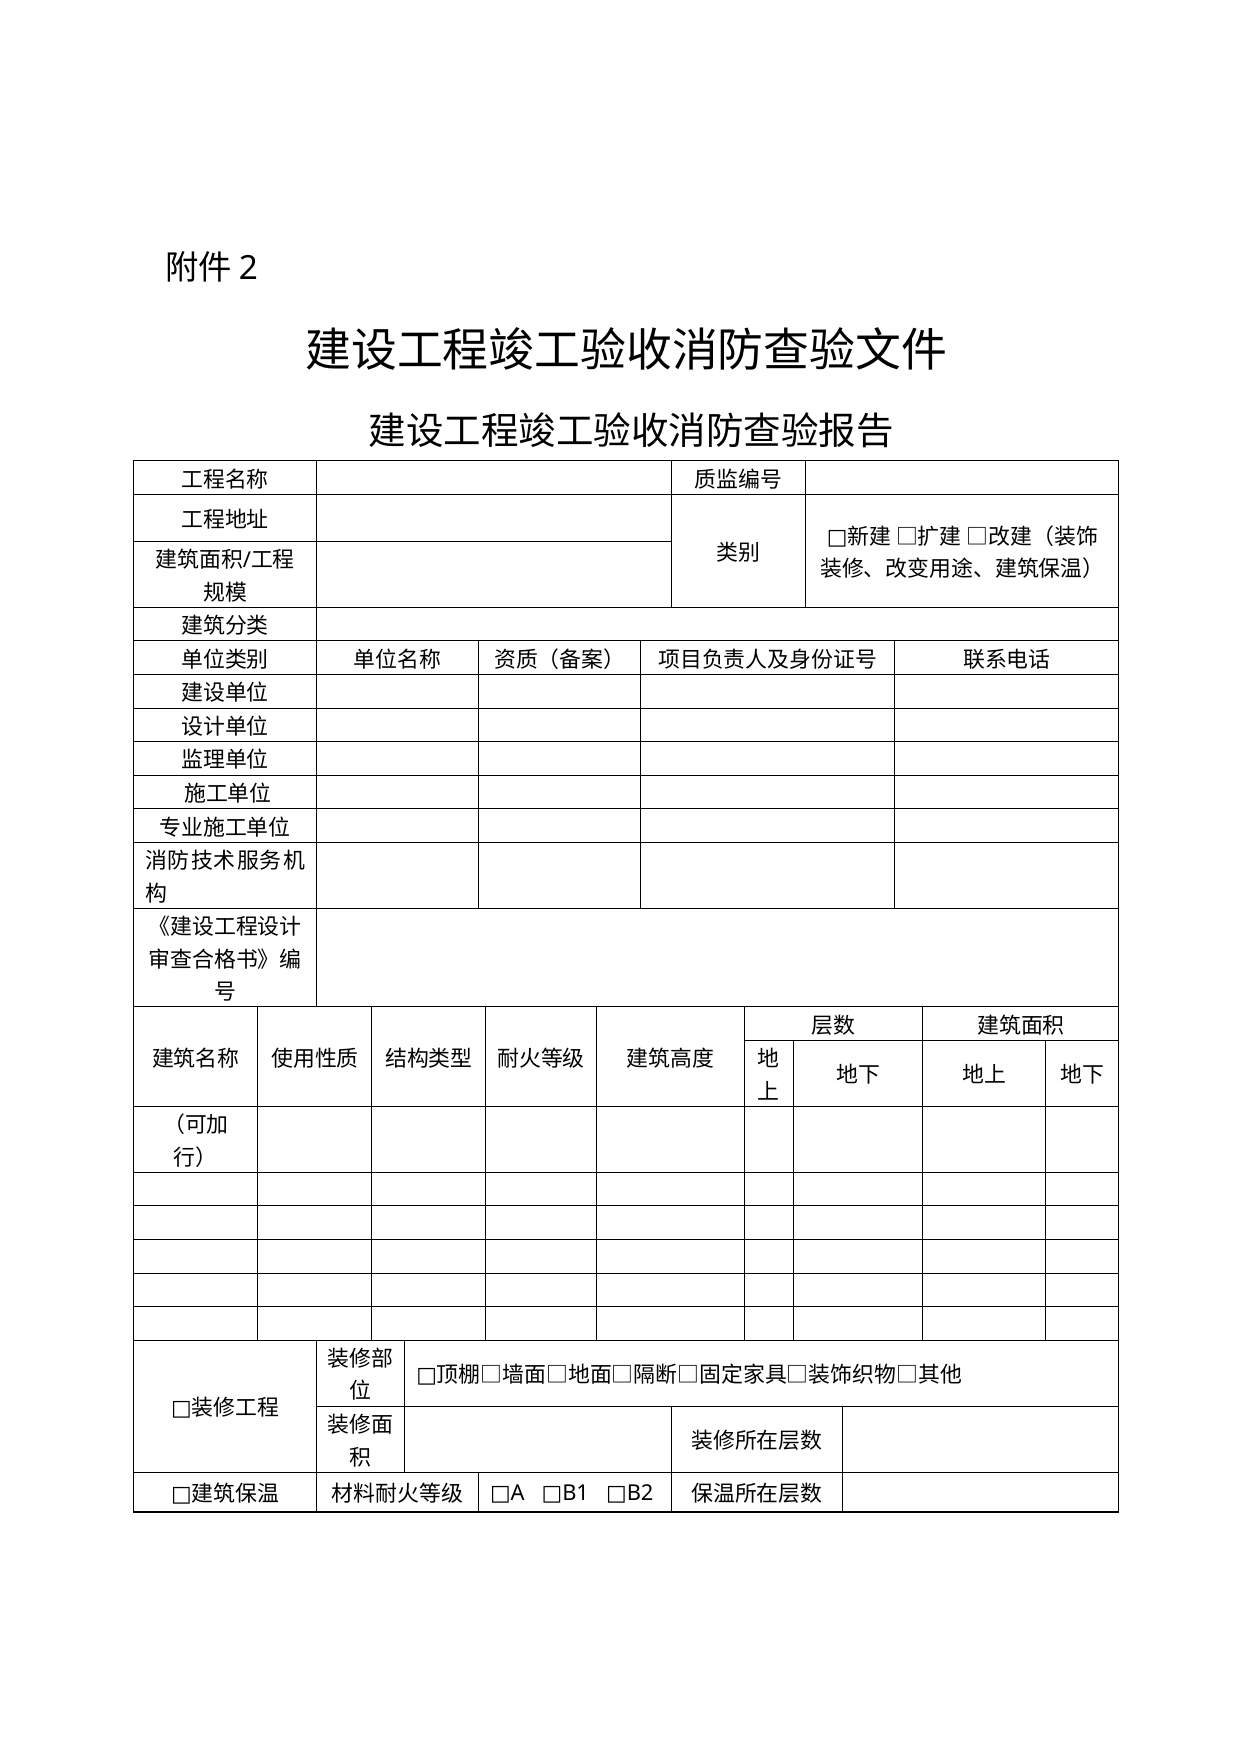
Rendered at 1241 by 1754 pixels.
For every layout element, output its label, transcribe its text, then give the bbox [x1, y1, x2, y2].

table_cell [479, 675, 640, 707]
table_cell [134, 1307, 257, 1339]
table_cell [1046, 1240, 1118, 1272]
table_cell [923, 1307, 1045, 1339]
table_cell [794, 1107, 922, 1172]
table_cell [597, 1274, 744, 1306]
table_cell [843, 1407, 1118, 1472]
table_cell 设计单位 [134, 709, 316, 741]
table_cell [1046, 1274, 1118, 1306]
table_cell 层数 [745, 1007, 922, 1040]
table_cell [895, 809, 1118, 842]
table_cell [641, 776, 894, 808]
table_cell [134, 1274, 257, 1306]
table_cell [258, 1307, 371, 1339]
table_cell 联系电话 [895, 641, 1118, 674]
table_cell 监理单位 [134, 742, 316, 774]
table_cell 《建设工程设计审查合格书》编号 [134, 909, 316, 1006]
table_cell [641, 809, 894, 842]
table_cell 地下 [1046, 1041, 1118, 1106]
table_cell [1046, 1206, 1118, 1239]
table_cell [317, 608, 1118, 640]
table_cell [923, 1206, 1045, 1239]
table_cell 消防技术服务机构 [134, 843, 316, 908]
table_cell [745, 1307, 793, 1339]
table_cell [895, 776, 1118, 808]
table_cell 地上 [923, 1041, 1045, 1106]
table_cell [794, 1274, 922, 1306]
table_cell [134, 1173, 257, 1205]
table_cell 建设单位 [134, 675, 316, 707]
table_header 质监编号 [672, 461, 805, 494]
table_cell 地下 [794, 1041, 922, 1106]
table_cell 装修所在层数 [672, 1407, 842, 1472]
table_header [317, 461, 671, 494]
table_cell [486, 1206, 596, 1239]
table_cell [895, 742, 1118, 774]
table_cell [317, 542, 671, 607]
table_cell 资质（备案） [479, 641, 640, 674]
table_cell [317, 675, 478, 707]
text 附件2 [165, 233, 1087, 298]
table_cell □装修工程 [134, 1341, 316, 1472]
table_cell [258, 1173, 371, 1205]
table_cell [923, 1107, 1045, 1172]
table_cell [895, 843, 1118, 908]
table_cell [372, 1274, 485, 1306]
table_cell 装修部位 [317, 1341, 404, 1406]
table_cell [479, 809, 640, 842]
table_cell 材料耐火等级 [317, 1473, 478, 1511]
table_cell 施工单位 [134, 776, 316, 808]
table_cell 工程地址 [134, 495, 316, 541]
table_cell □顶棚□墙面□地面□隔断□固定家具□装饰织物□其他 [405, 1341, 1118, 1406]
table_cell [486, 1307, 596, 1339]
table_cell [479, 843, 640, 908]
table_cell [317, 709, 478, 741]
table_cell [486, 1107, 596, 1172]
table_cell [895, 709, 1118, 741]
table_cell [479, 742, 640, 774]
table_cell [372, 1173, 485, 1205]
table_cell [745, 1240, 793, 1272]
table_cell [258, 1240, 371, 1272]
table_cell 专业施工单位 [134, 809, 316, 842]
table_cell [794, 1240, 922, 1272]
table_cell 耐火等级 [486, 1007, 596, 1106]
table_cell [479, 709, 640, 741]
table_header 工程名称 [134, 461, 316, 494]
table_header [806, 461, 1118, 494]
table_cell [372, 1107, 485, 1172]
table_cell [1046, 1307, 1118, 1339]
table_cell 地上 [745, 1041, 793, 1106]
table_cell 装修面积 [317, 1407, 404, 1472]
table_cell □新建 □扩建 □改建（装饰装修、改变用途、建筑保温） [806, 495, 1118, 607]
table_cell [745, 1206, 793, 1239]
table_cell [641, 709, 894, 741]
table_cell 单位名称 [317, 641, 478, 674]
table_cell [597, 1307, 744, 1339]
table_cell [641, 675, 894, 707]
table_cell [372, 1307, 485, 1339]
table_cell 建筑名称 [134, 1007, 257, 1106]
table_cell [486, 1274, 596, 1306]
table_cell [597, 1173, 744, 1205]
table_cell [1046, 1107, 1118, 1172]
table_cell 单位类别 [134, 641, 316, 674]
table_cell [405, 1407, 671, 1472]
table_cell [843, 1473, 1118, 1511]
table_cell [258, 1107, 371, 1172]
table_cell 建筑面积/工程规模 [134, 542, 316, 607]
table_cell [317, 909, 1118, 1006]
table_cell 建筑分类 [134, 608, 316, 640]
table_cell [134, 1240, 257, 1272]
table_cell [923, 1240, 1045, 1272]
table_cell [641, 843, 894, 908]
table_cell 保温所在层数 [672, 1473, 842, 1511]
text 建设工程竣工验收消防查验报告 [165, 395, 1087, 460]
table_cell [794, 1307, 922, 1339]
table_cell 建筑高度 [597, 1007, 744, 1106]
table_cell [258, 1274, 371, 1306]
table_cell [745, 1107, 793, 1172]
table_cell （可加行） [134, 1107, 257, 1172]
table_cell [372, 1206, 485, 1239]
table_cell [486, 1240, 596, 1272]
table_cell [923, 1173, 1045, 1205]
table_cell [745, 1173, 793, 1205]
table_cell [597, 1206, 744, 1239]
table_cell 类别 [672, 495, 805, 607]
table_cell [317, 495, 671, 541]
table_cell [372, 1240, 485, 1272]
table_cell 建筑面积 [923, 1007, 1118, 1040]
table_cell [794, 1173, 922, 1205]
table_cell [745, 1274, 793, 1306]
table_cell [479, 776, 640, 808]
text 建设工程竣工验收消防查验文件 [165, 298, 1087, 395]
table_cell [317, 742, 478, 774]
table_cell 结构类型 [372, 1007, 485, 1106]
table_cell [923, 1274, 1045, 1306]
table_cell [597, 1107, 744, 1172]
table_cell [1046, 1173, 1118, 1205]
table_cell [895, 675, 1118, 707]
table_cell 使用性质 [258, 1007, 371, 1106]
table_cell [317, 843, 478, 908]
table_cell [641, 742, 894, 774]
table_cell [597, 1240, 744, 1272]
table_cell □建筑保温 [134, 1473, 316, 1511]
table_cell [794, 1206, 922, 1239]
table_cell [258, 1206, 371, 1239]
table_cell □A □B1 □B2 [479, 1473, 671, 1511]
table_cell 项目负责人及身份证号 [641, 641, 894, 674]
table_cell [486, 1173, 596, 1205]
table_cell [134, 1206, 257, 1239]
table_cell [317, 809, 478, 842]
table_cell [317, 776, 478, 808]
